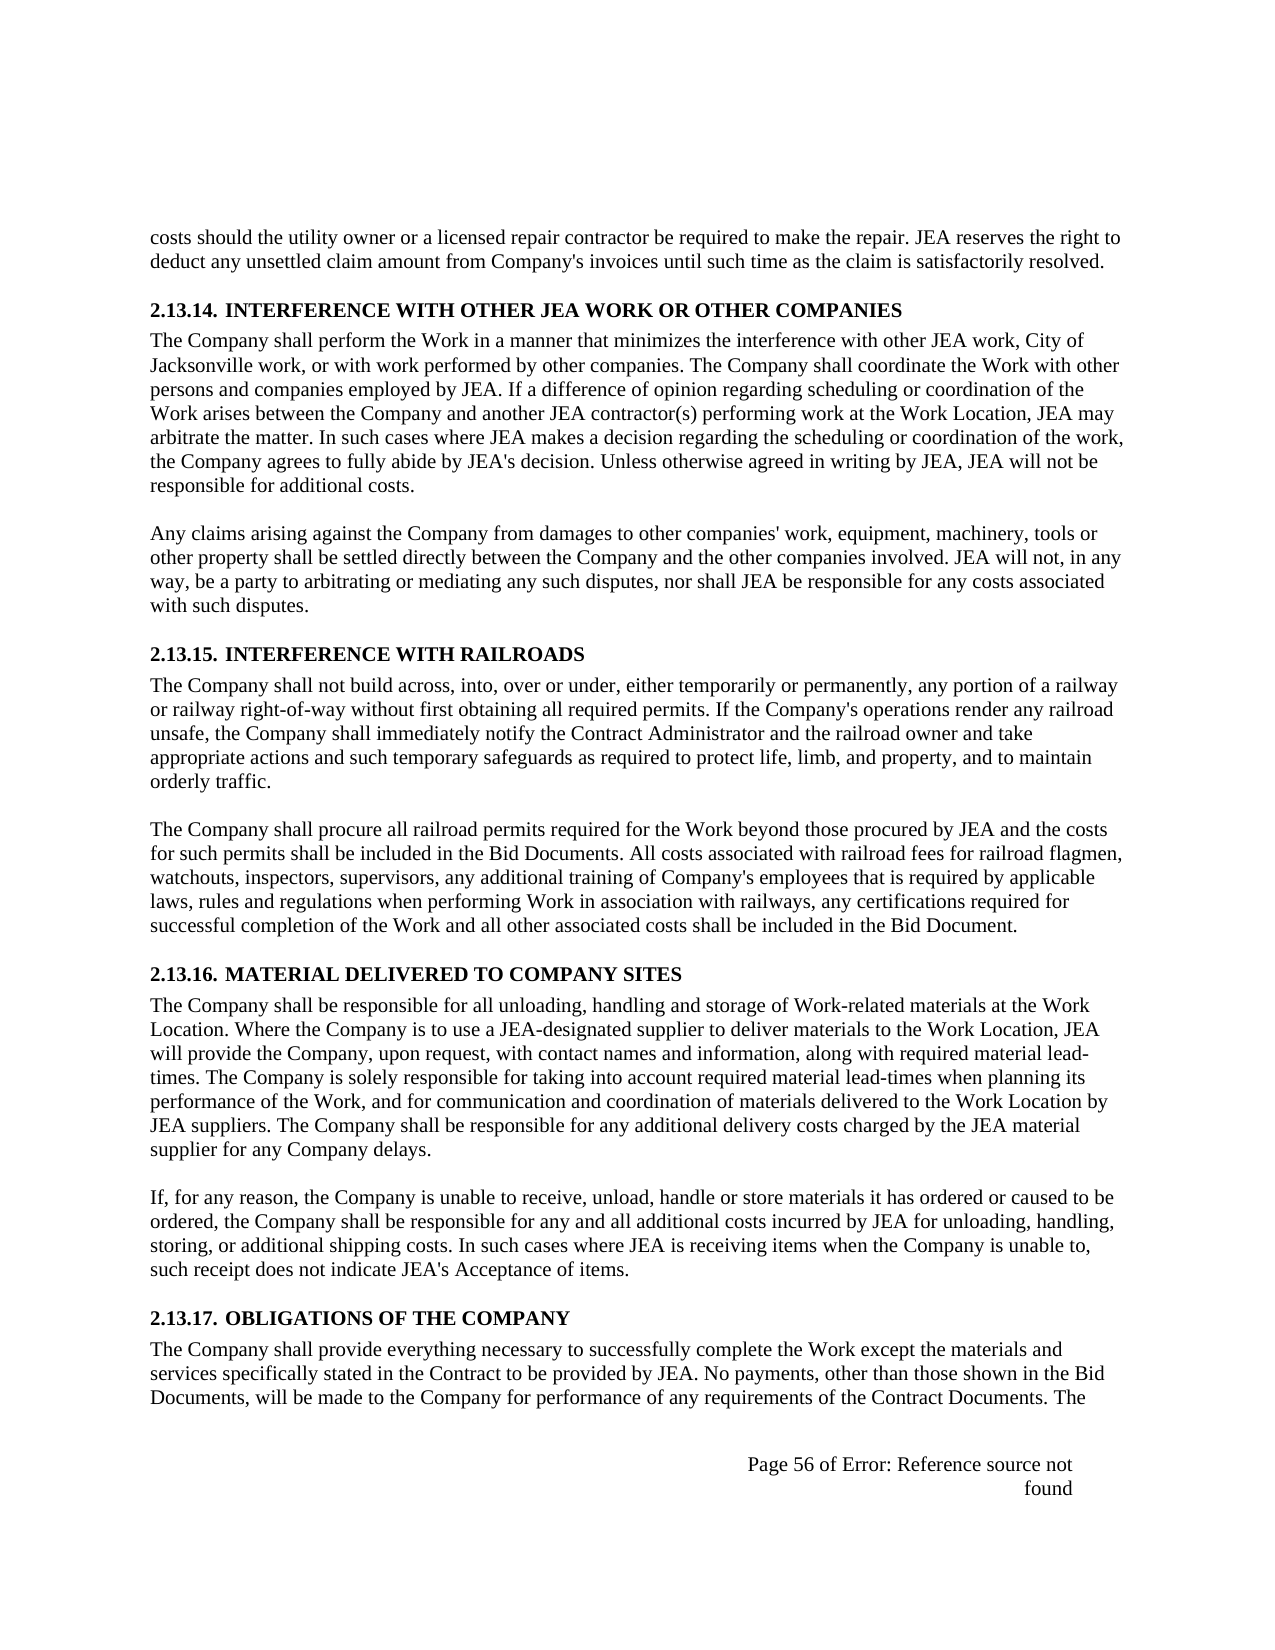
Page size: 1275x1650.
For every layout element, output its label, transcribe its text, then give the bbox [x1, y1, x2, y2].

text The Company shall be responsible for all unloading, handling and storage of Work-related materials at the Work Location. Where the Company is to use a JEA-designated supplier to deliver materials to the Work Location, JEA will provide the Company, upon request, with contact names and information, along with required material lead-times. The Company is solely responsible for taking into account required material lead-times when planning its performance of the Work, and for communication and coordination of materials delivered to the Work Location by JEA suppliers. The Company shall be responsible for any additional delivery costs charged by the JEA material supplier for any Company delays. [150, 992, 1125, 1161]
text The Company shall perform the Work in a manner that minimizes the interference with other JEA work, City of Jacksonville work, or with work performed by other companies. The Company shall coordinate the Work with other persons and companies employed by JEA. If a difference of opinion regarding scheduling or coordination of the Work arises between the Company and another JEA contractor(s) performing work at the Work Location, JEA may arbitrate the matter. In such cases where JEA makes a decision regarding the scheduling or coordination of the work, the Company agrees to fully abide by JEA's decision. Unless otherwise agreed in writing by JEA, JEA will not be responsible for additional costs. [150, 328, 1125, 497]
text The Company shall not build across, into, over or under, either temporarily or permanently, any portion of a railway or railway right-of-way without first obtaining all required permits. If the Company's operations render any railroad unsafe, the Company shall immediately notify the Contract Administrator and the railroad owner and take appropriate actions and such temporary safeguards as required to protect life, limb, and property, and to maintain orderly traffic. [150, 672, 1125, 793]
title INTERFERENCE WITH OTHER JEA WORK OR OTHER COMPANIES [150, 298, 1125, 322]
text Any claims arising against the Company from damages to other companies' work, equipment, machinery, tools or other property shall be settled directly between the Company and the other companies involved. JEA will not, in any way, be a party to arbitrating or mediating any such disputes, nor shall JEA be responsible for any costs associated with such disputes. [150, 521, 1125, 617]
title OBLIGATIONS OF THE COMPANY [150, 1306, 1125, 1330]
text The Company shall procure all railroad permits required for the Work beyond those procured by JEA and the costs for such permits shall be included in the Bid Documents. All costs associated with railroad fees for railroad flagmen, watchouts, inspectors, supervisors, any additional training of Company's employees that is required by applicable laws, rules and regulations when performing Work in association with railways, any certifications required for successful completion of the Work and all other associated costs shall be included in the Bid Document. [150, 817, 1125, 937]
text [150, 1337, 1125, 1409]
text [150, 225, 1125, 273]
title MATERIAL DELIVERED TO COMPANY SITES [150, 962, 1125, 986]
title INTERFERENCE WITH RAILROADS [150, 642, 1125, 666]
text If, for any reason, the Company is unable to receive, unload, handle or store materials it has ordered or caused to be ordered, the Company shall be responsible for any and all additional costs incurred by JEA for unloading, handling, storing, or additional shipping costs. In such cases where JEA is receiving items when the Company is unable to, such receipt does not indicate JEA's Acceptance of items. [150, 1185, 1125, 1281]
